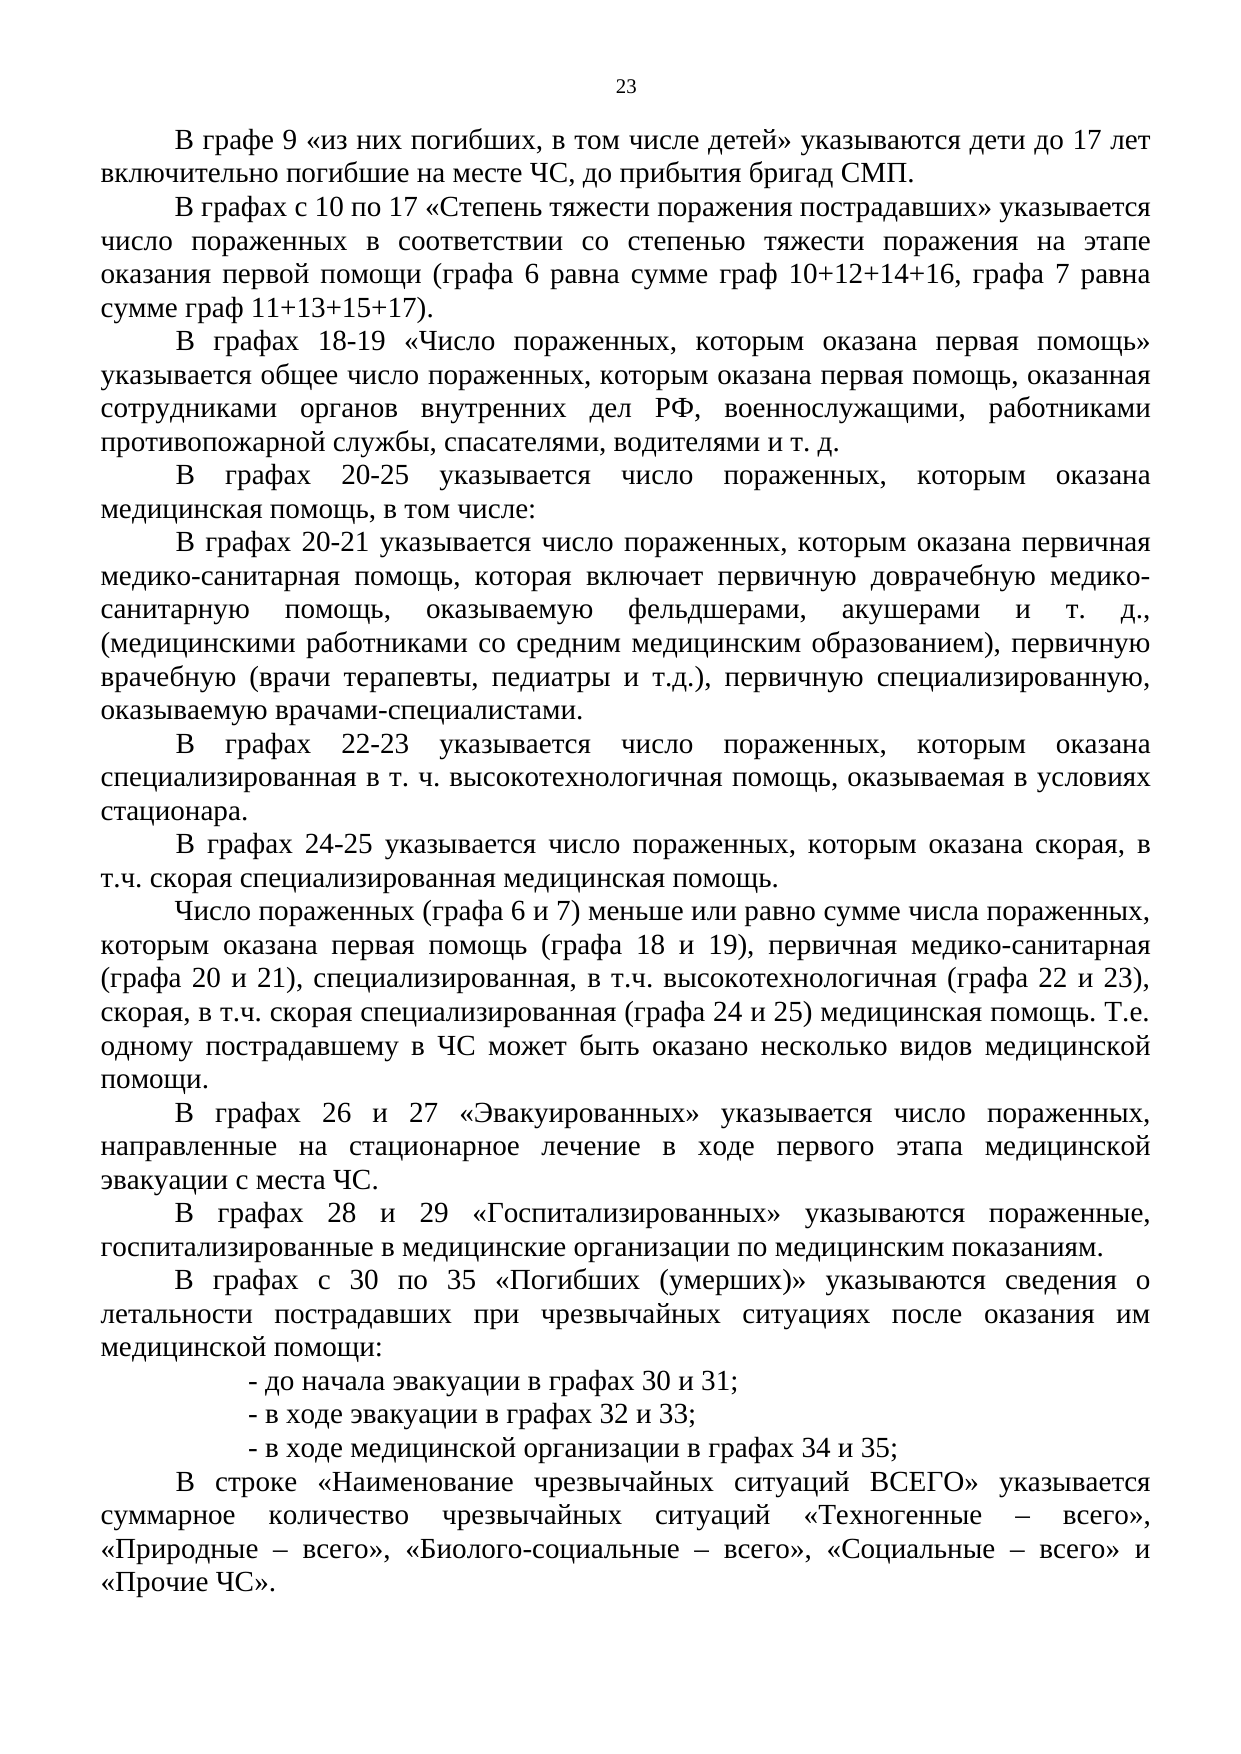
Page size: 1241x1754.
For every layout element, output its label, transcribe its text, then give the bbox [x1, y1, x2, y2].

text В графах 20-25 указывается число пораженных, которым оказана медицинская помощь, в том числе: [100, 457, 1152, 524]
text - в ходе медицинской организации в графах 34 и 35; [100, 1430, 1152, 1464]
text В графах 24-25 указывается число пораженных, которым оказана скорая, в т.ч. скорая специализированная медицинская помощь. [100, 826, 1152, 893]
text В графах 28 и 29 «Госпитализированных» указываются пораженные, госпитализированные в медицинские организации по медицинским показаниям. [100, 1195, 1152, 1262]
text В графах с 10 по 17 «Степень тяжести поражения пострадавших» указывается число пораженных в соответствии со степенью тяжести поражения на этапе оказания первой помощи (графа 6 равна сумме граф 10+12+14+16, графа 7 равна сумме граф 11+13+15+17). [100, 189, 1152, 323]
text В графах 22-23 указывается число пораженных, которым оказана специализированная в т. ч. высокотехнологичная помощь, оказываемая в условиях стационара. [100, 726, 1152, 826]
text В графах 20-21 указывается число пораженных, которым оказана первичная медико-санитарная помощь, которая включает первичную доврачебную медико-санитарную помощь, оказываемую фельдшерами, акушерами и т. д., (медицинскими работниками со средним медицинским образованием), первичную врачебную (врачи терапевты, педиатры и т.д.), первичную специализированную, оказываемую врачами-специалистами. [100, 524, 1152, 726]
text В строке «Наименование чрезвычайных ситуаций ВСЕГО» указывается суммарное количество чрезвычайных ситуаций «Техногенные – всего», «Природные – всего», «Биолого-социальные – всего», «Социальные – всего» и «Прочие ЧС». [100, 1464, 1152, 1598]
text В графах с 30 по 35 «Погибших (умерших)» указываются сведения о летальности пострадавших при чрезвычайных ситуациях после оказания им медицинской помощи: [100, 1262, 1152, 1363]
text В графах 26 и 27 «Эвакуированных» указывается число пораженных, направленные на стационарное лечение в ходе первого этапа медицинской эвакуации с места ЧС. [100, 1095, 1152, 1195]
text В графе 9 «из них погибших, в том числе детей» указываются дети до 17 лет включительно погибшие на месте ЧС, до прибытия бригад СМП. [100, 122, 1152, 189]
text - до начала эвакуации в графах 30 и 31; [100, 1363, 1152, 1397]
text - в ходе эвакуации в графах 32 и 33; [100, 1397, 1152, 1430]
text В графах 18-19 «Число пораженных, которым оказана первая помощь» указывается общее число пораженных, которым оказана первая помощь, оказанная сотрудниками органов внутренних дел РФ, военнослужащими, работниками противопожарной службы, спасателями, водителями и т. д. [100, 323, 1152, 457]
text Число пораженных (графа 6 и 7) меньше или равно сумме числа пораженных, которым оказана первая помощь (графа 18 и 19), первичная медико-санитарная (графа 20 и 21), специализированная, в т.ч. высокотехнологичная (графа 22 и 23), скорая, в т.ч. скорая специализированная (графа 24 и 25) медицинская помощь. Т.е. одному пострадавшему в ЧС может быть оказано несколько видов медицинской помощи. [100, 893, 1152, 1095]
